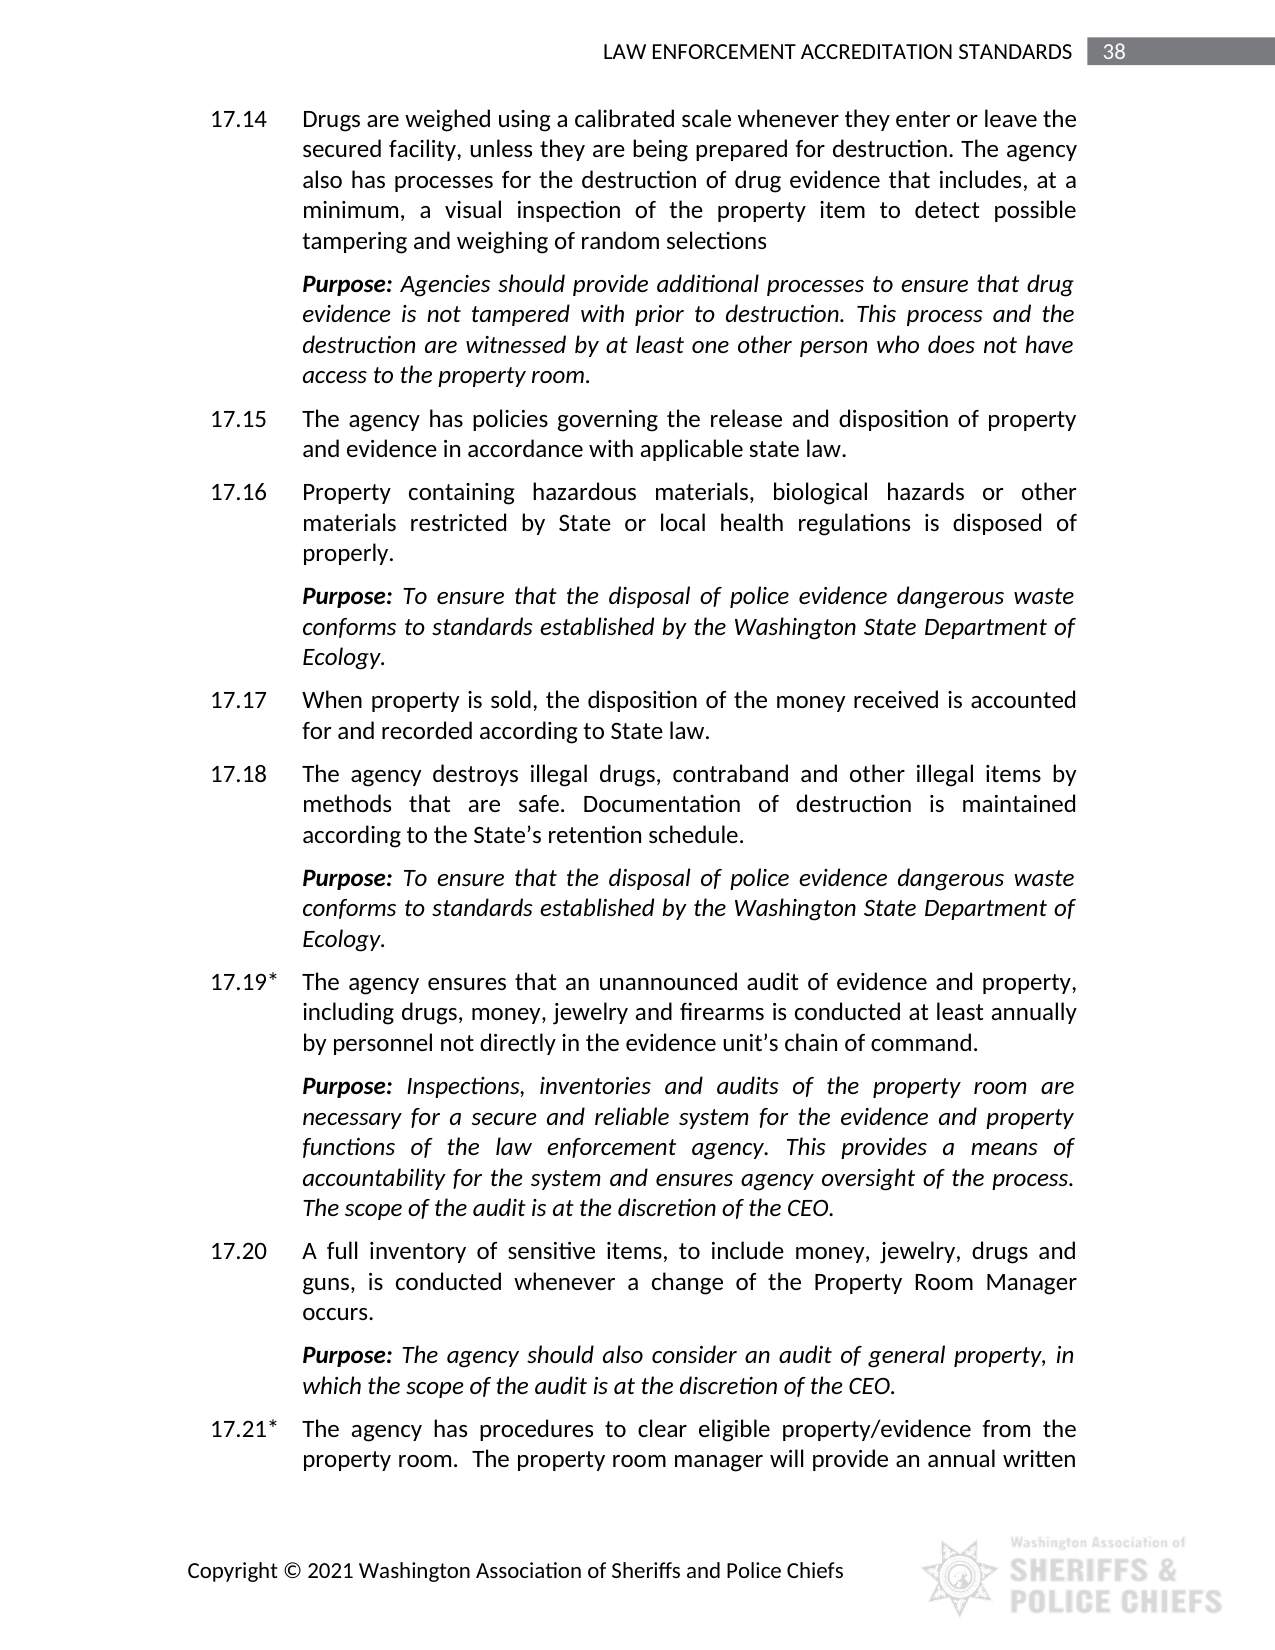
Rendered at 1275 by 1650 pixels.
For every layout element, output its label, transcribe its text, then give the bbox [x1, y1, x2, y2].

table_cell 17.14 [199, 103, 291, 403]
table_cell 17.19* [199, 966, 291, 1235]
table_cell 17.18 [199, 758, 291, 966]
table_cell The agency ensures that an unannounced audit of evidence and property, including drugs, money, jewelry and firearms is conducted at least annually by personnel not directly in the evidence unit’s chain of command. Purpose: Inspections, inventories and audits of the property room are necessary for a secure and reliable system for the evidence and property functions of the law enforcement agency. This provides a means of accountability for the system and ensures agency oversight of the process. The scope of the audit is at the discretion of the CEO. [291, 966, 1089, 1235]
table_cell The agency has policies governing the release and disposition of property and evidence in accordance with applicable state law. [291, 403, 1089, 476]
table_cell Drugs are weighed using a calibrated scale whenever they enter or leave the secured facility, unless they are being prepared for destruction. The agency also has processes for the destruction of drug evidence that includes, at a minimum, a visual inspection of the property item to detect possible tampering and weighing of random selections Purpose: Agencies should provide additional processes to ensure that drug evidence is not tampered with prior to destruction. This process and the destruction are witnessed by at least one other person who does not have access to the property room. [291, 103, 1089, 403]
table_cell 17.15 [199, 403, 291, 476]
table_cell When property is sold, the disposition of the money received is accounted for and recorded according to State law. [291, 684, 1089, 758]
table_cell 17.17 [199, 684, 291, 758]
table_cell 17.16 [199, 476, 291, 684]
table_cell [291, 1413, 1089, 1474]
table_cell Property containing hazardous materials, biological hazards or other materials restricted by State or local health regulations is disposed of properly. Purpose: To ensure that the disposal of police evidence dangerous waste conforms to standards established by the Washington State Department of Ecology. [291, 476, 1089, 684]
table_cell 17.20 [199, 1235, 291, 1413]
table_cell 17.21* [199, 1413, 291, 1474]
table_cell A full inventory of sensitive items, to include money, jewelry, drugs and guns, is conducted whenever a change of the Property Room Manager occurs. Purpose: The agency should also consider an audit of general property, in which the scope of the audit is at the discretion of the CEO. [291, 1235, 1089, 1413]
table_cell The agency destroys illegal drugs, contraband and other illegal items by methods that are safe. Documentation of destruction is maintained according to the State’s retention schedule. Purpose: To ensure that the disposal of police evidence dangerous waste conforms to standards established by the Washington State Department of Ecology. [291, 758, 1089, 966]
